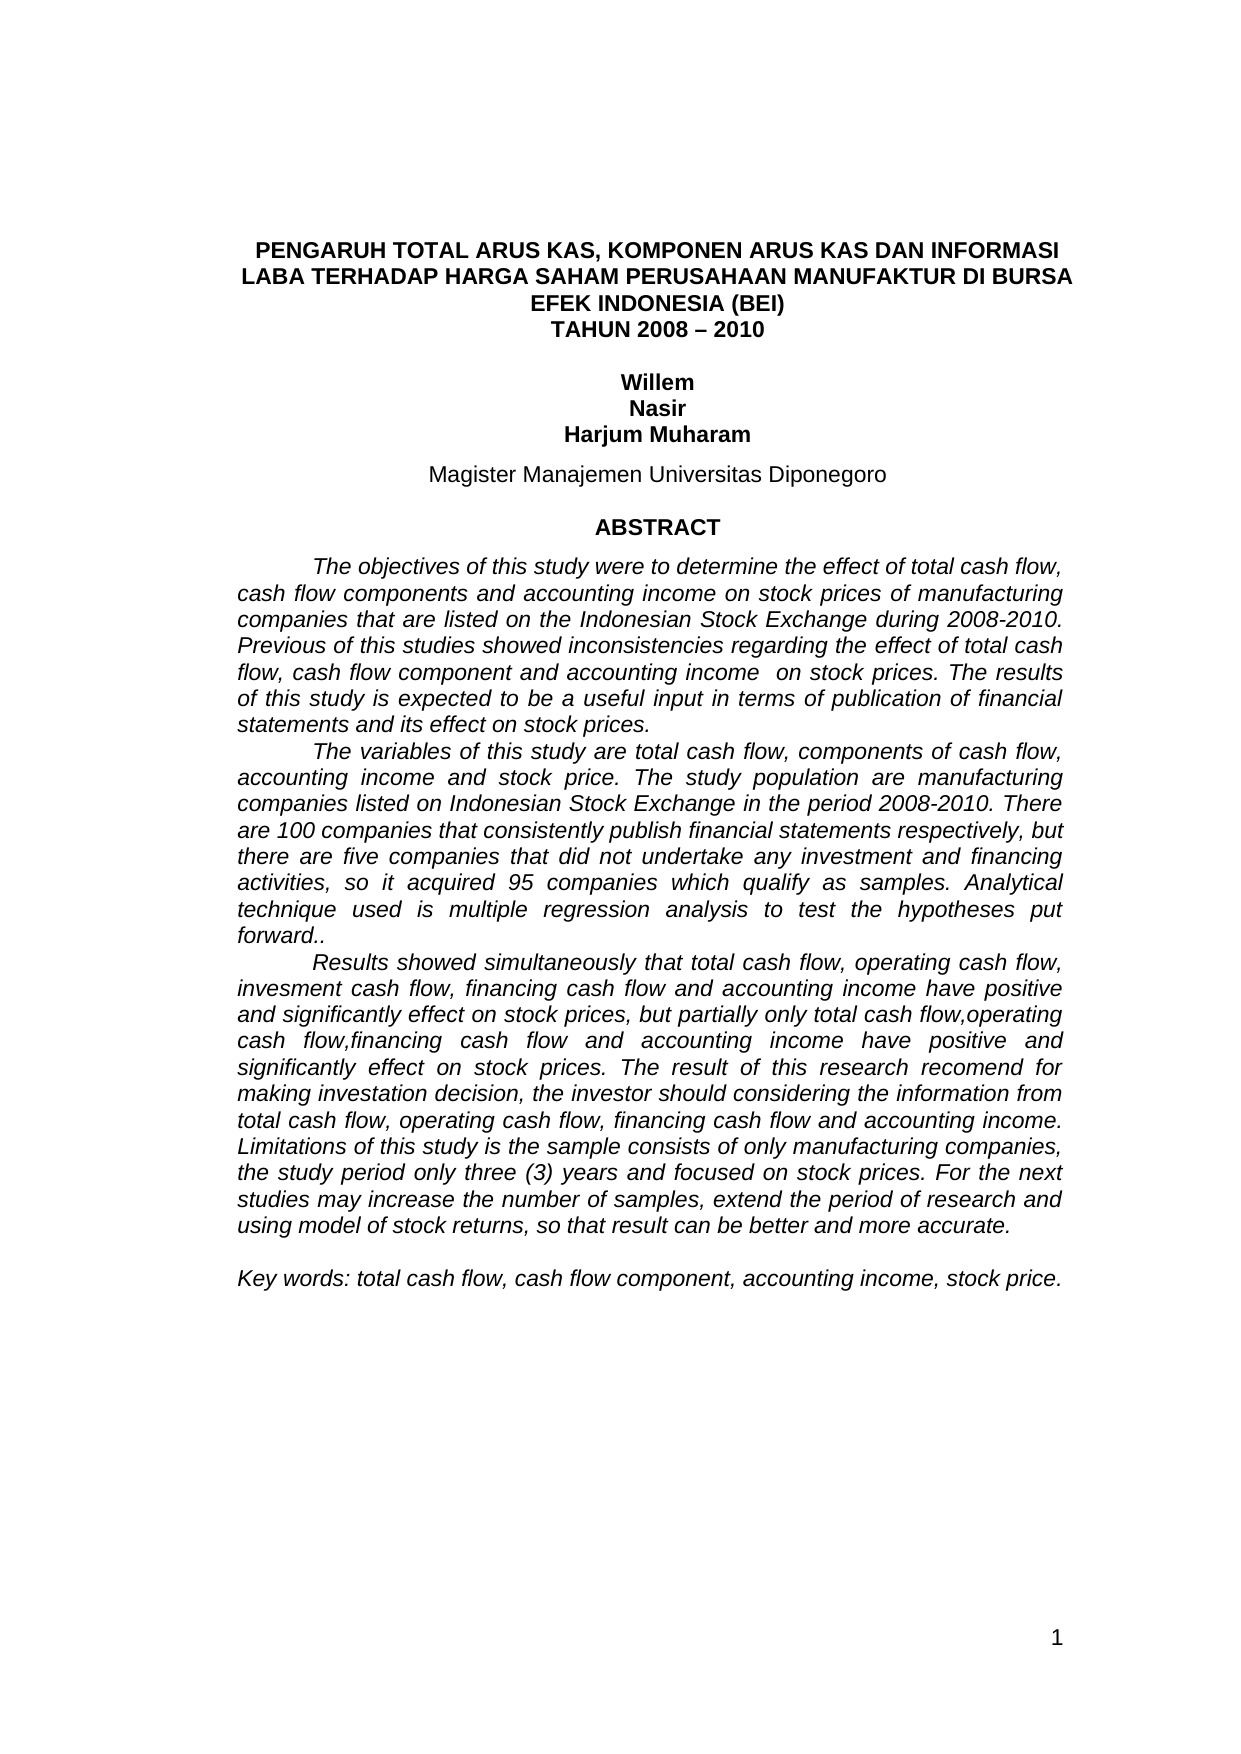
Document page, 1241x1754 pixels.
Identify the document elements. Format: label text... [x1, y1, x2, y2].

text Magister Manajemen Universitas Diponegoro [237, 461, 1078, 487]
text Willem [237, 369, 1078, 395]
text The objectives of this study were to determine the effect of total cash flow, cash flow components and accounting income on stock prices of manufacturing companies that are listed on the Indonesian Stock Exchange during 2008-2010. Previous of this studies showed inconsistencies regarding the effect of total cash flow, cash flow component and accounting income on stock prices. The results of this study is expected to be a useful input in terms of publication of financial statements and its effect on stock prices. [237, 553, 1063, 738]
text Key words: total cash flow, cash flow component, accounting income, stock price. [237, 1265, 1063, 1291]
text Harjum Muharam [237, 421, 1078, 448]
text Nasir [237, 395, 1078, 421]
text Results showed simultaneously that total cash flow, operating cash flow, invesment cash flow, financing cash flow and accounting income have positive and significantly effect on stock prices, but partially only total cash flow,operating cash flow,financing cash flow and accounting income have positive and significantly effect on stock prices. The result of this research recomend for making investation decision, the investor should considering the information from total cash flow, operating cash flow, financing cash flow and accounting income. Limitations of this study is the sample consists of only manufacturing companies, the study period only three (3) years and focused on stock prices. For the next studies may increase the number of samples, extend the period of research and using model of stock returns, so that result can be better and more accurate. [237, 948, 1063, 1238]
text ABSTRACT [237, 514, 1078, 540]
text PENGARUH TOTAL ARUS KAS, KOMPONEN ARUS KAS DAN INFORMASI LABA TERHADAP HARGA SAHAM PERUSAHAAN MANUFAKTUR DI BURSA EFEK INDONESIA (BEI) [237, 237, 1078, 316]
text The variables of this study are total cash flow, components of cash flow, accounting income and stock price. The study population are manufacturing companies listed on Indonesian Stock Exchange in the period 2008-2010. There are 100 companies that consistently publish financial statements respectively, but there are five companies that did not undertake any investment and financing activities, so it acquired 95 companies which qualify as samples. Analytical technique used is multiple regression analysis to test the hypotheses put forward.. [237, 738, 1063, 948]
text TAHUN 2008 – 2010 [237, 316, 1078, 342]
